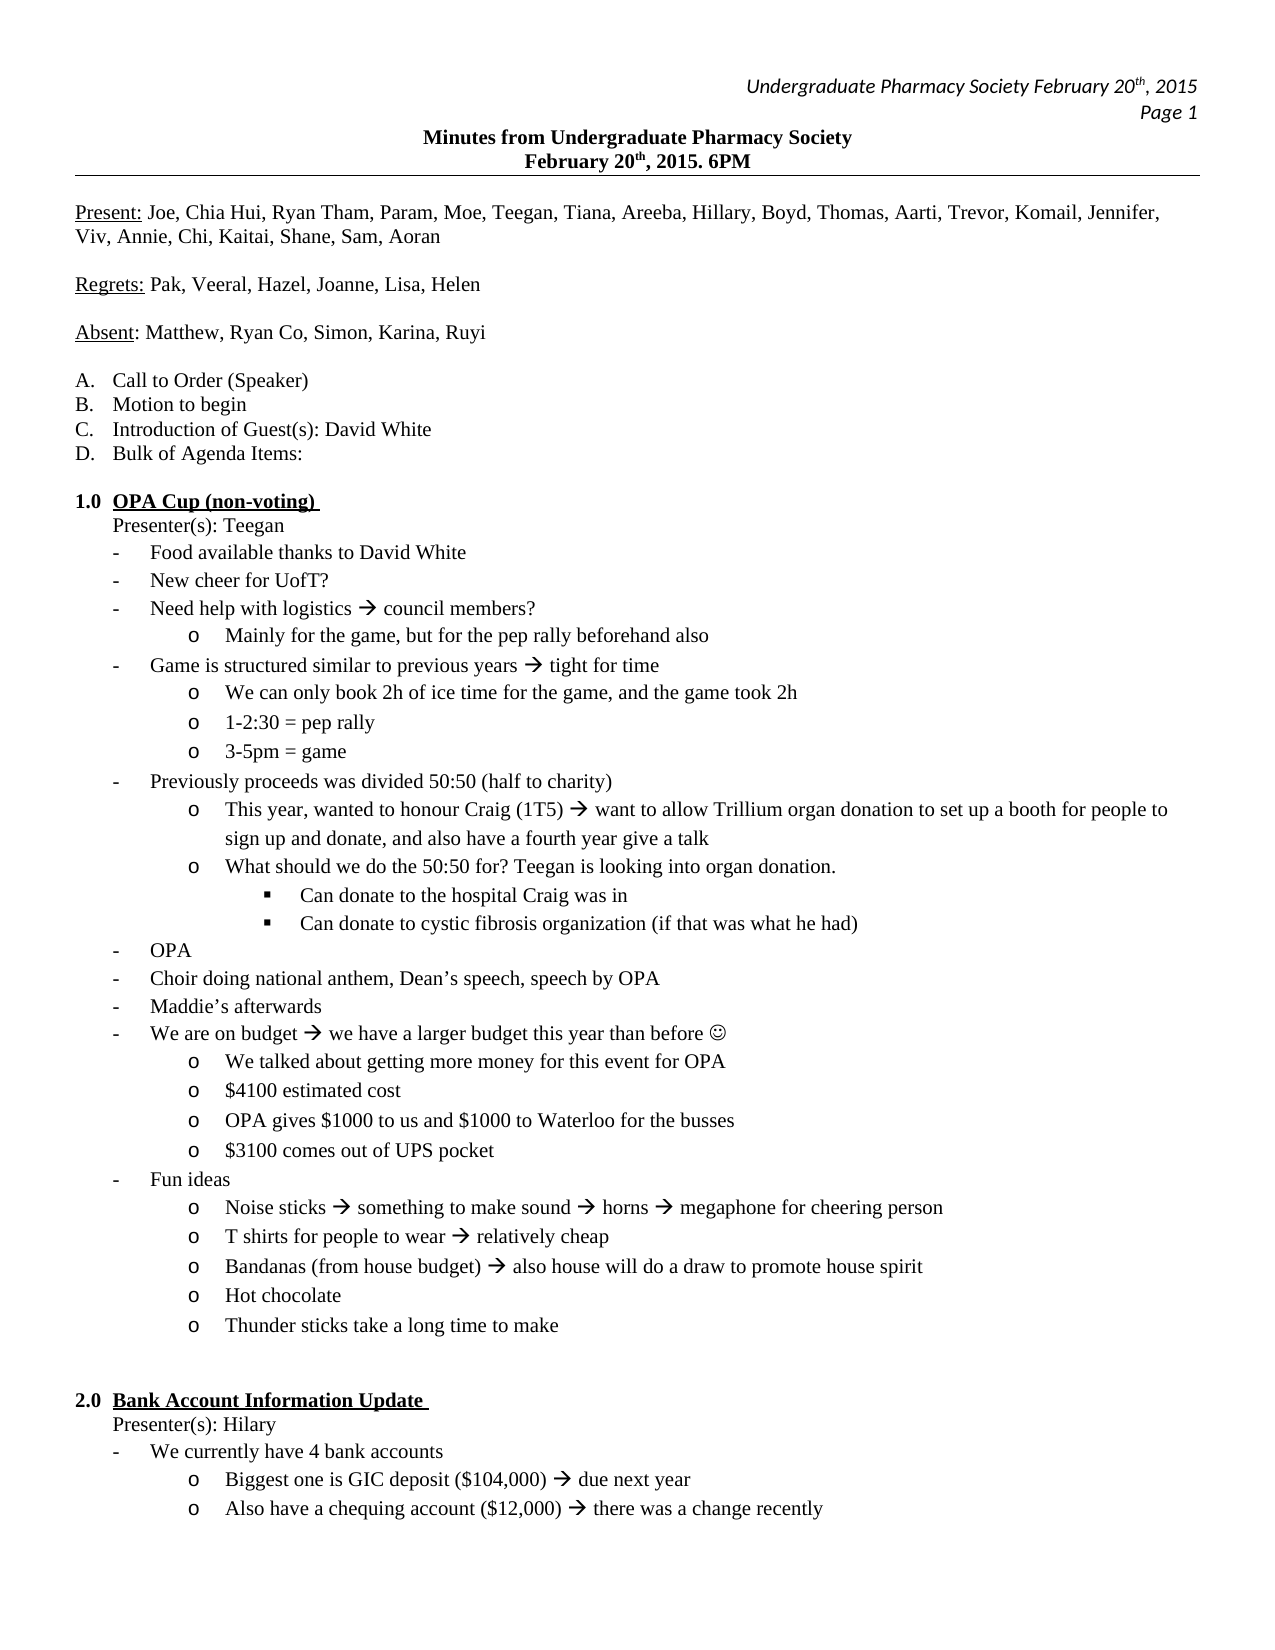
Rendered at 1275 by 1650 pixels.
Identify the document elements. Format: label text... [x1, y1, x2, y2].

list Can donate to the hospital Craig was in [262, 883, 1200, 907]
list Biggest one is GIC deposit ($104,000) due next year [187, 1467, 1200, 1492]
list Bulk of Agenda Items: [75, 441, 1200, 464]
list $3100 comes out of UPS pocket [187, 1137, 1200, 1163]
list Motion to begin [75, 392, 1200, 416]
list Game is structured similar to previous years tight for time [112, 653, 1200, 677]
list We talked about getting more money for this event for OPA [187, 1049, 1200, 1074]
text Minutes from Undergraduate Pharmacy Society [75, 124, 1200, 149]
list 1-2:30 = pep rally [187, 710, 1200, 736]
list Previously proceeds was divided 50:50 (half to charity) [112, 769, 1200, 793]
list Bank Account Information Update [75, 1387, 1200, 1412]
text February 20th, 2015. 6PM [75, 149, 1200, 175]
list T shirts for people to wear relatively cheap [187, 1224, 1200, 1250]
list OPA gives $1000 to us and $1000 to Waterloo for the busses [187, 1108, 1200, 1134]
list Maddie’s afterwards [112, 993, 1200, 1018]
list Can donate to cystic fibrosis organization (if that was what he had) [262, 911, 1200, 935]
list Introduction of Guest(s): David White [75, 416, 1200, 441]
text Regrets: Pak, Veeral, Hazel, Joanne, Lisa, Helen [75, 272, 1200, 296]
list This year, wanted to honour Craig (1T5) want to allow Trillium organ donation to set up a booth for people to sign up and donate, and also have a fourth year give a talk [187, 797, 1200, 850]
list We can only book 2h of ice time for the game, and the game took 2h [187, 680, 1200, 706]
list OPA Cup (non-voting) [75, 489, 1200, 513]
list $4100 estimated cost [187, 1078, 1200, 1104]
list Presenter(s): Hilary [112, 1412, 1200, 1436]
list OPA [112, 938, 1200, 962]
list Choir doing national anthem, Dean’s speech, speech by OPA [112, 966, 1200, 990]
list Noise sticks something to make sound horns megaphone for cheering person [187, 1195, 1200, 1220]
list What should we do the 50:50 for? Teegan is looking into organ donation. [187, 853, 1200, 879]
list We currently have 4 bank accounts [112, 1439, 1200, 1463]
list Bandanas (from house budget) also house will do a draw to promote house spirit [187, 1254, 1200, 1279]
list Food available thanks to David White [112, 540, 1200, 564]
list Also have a chequing account ($12,000) there was a change recently [187, 1496, 1200, 1522]
list Presenter(s): Teegan [112, 513, 1200, 537]
list Fun ideas [112, 1167, 1200, 1191]
list Hot chocolate [187, 1283, 1200, 1309]
list Call to Order (Speaker) [75, 368, 1200, 392]
text Present: Joe, Chia Hui, Ryan Tham, Param, Moe, Teegan, Tiana, Areeba, Hillary, Boyd, Thomas, Aarti, Trevor, Komail, Jennifer, Viv, Annie, Chi, Kaitai, Shane, Sam, Aoran [75, 200, 1200, 248]
list We are on budget we have a larger budget this year than before [112, 1021, 1200, 1045]
list Mainly for the game, but for the pep rally beforehand also [187, 623, 1200, 649]
list Thunder sticks take a long time to make [187, 1313, 1200, 1339]
list 3-5pm = game [187, 739, 1200, 765]
list New cheer for UofT? [112, 568, 1200, 592]
text Absent: Matthew, Ryan Co, Simon, Karina, Ruyi [75, 320, 1200, 344]
list Need help with logistics council members? [112, 596, 1200, 619]
